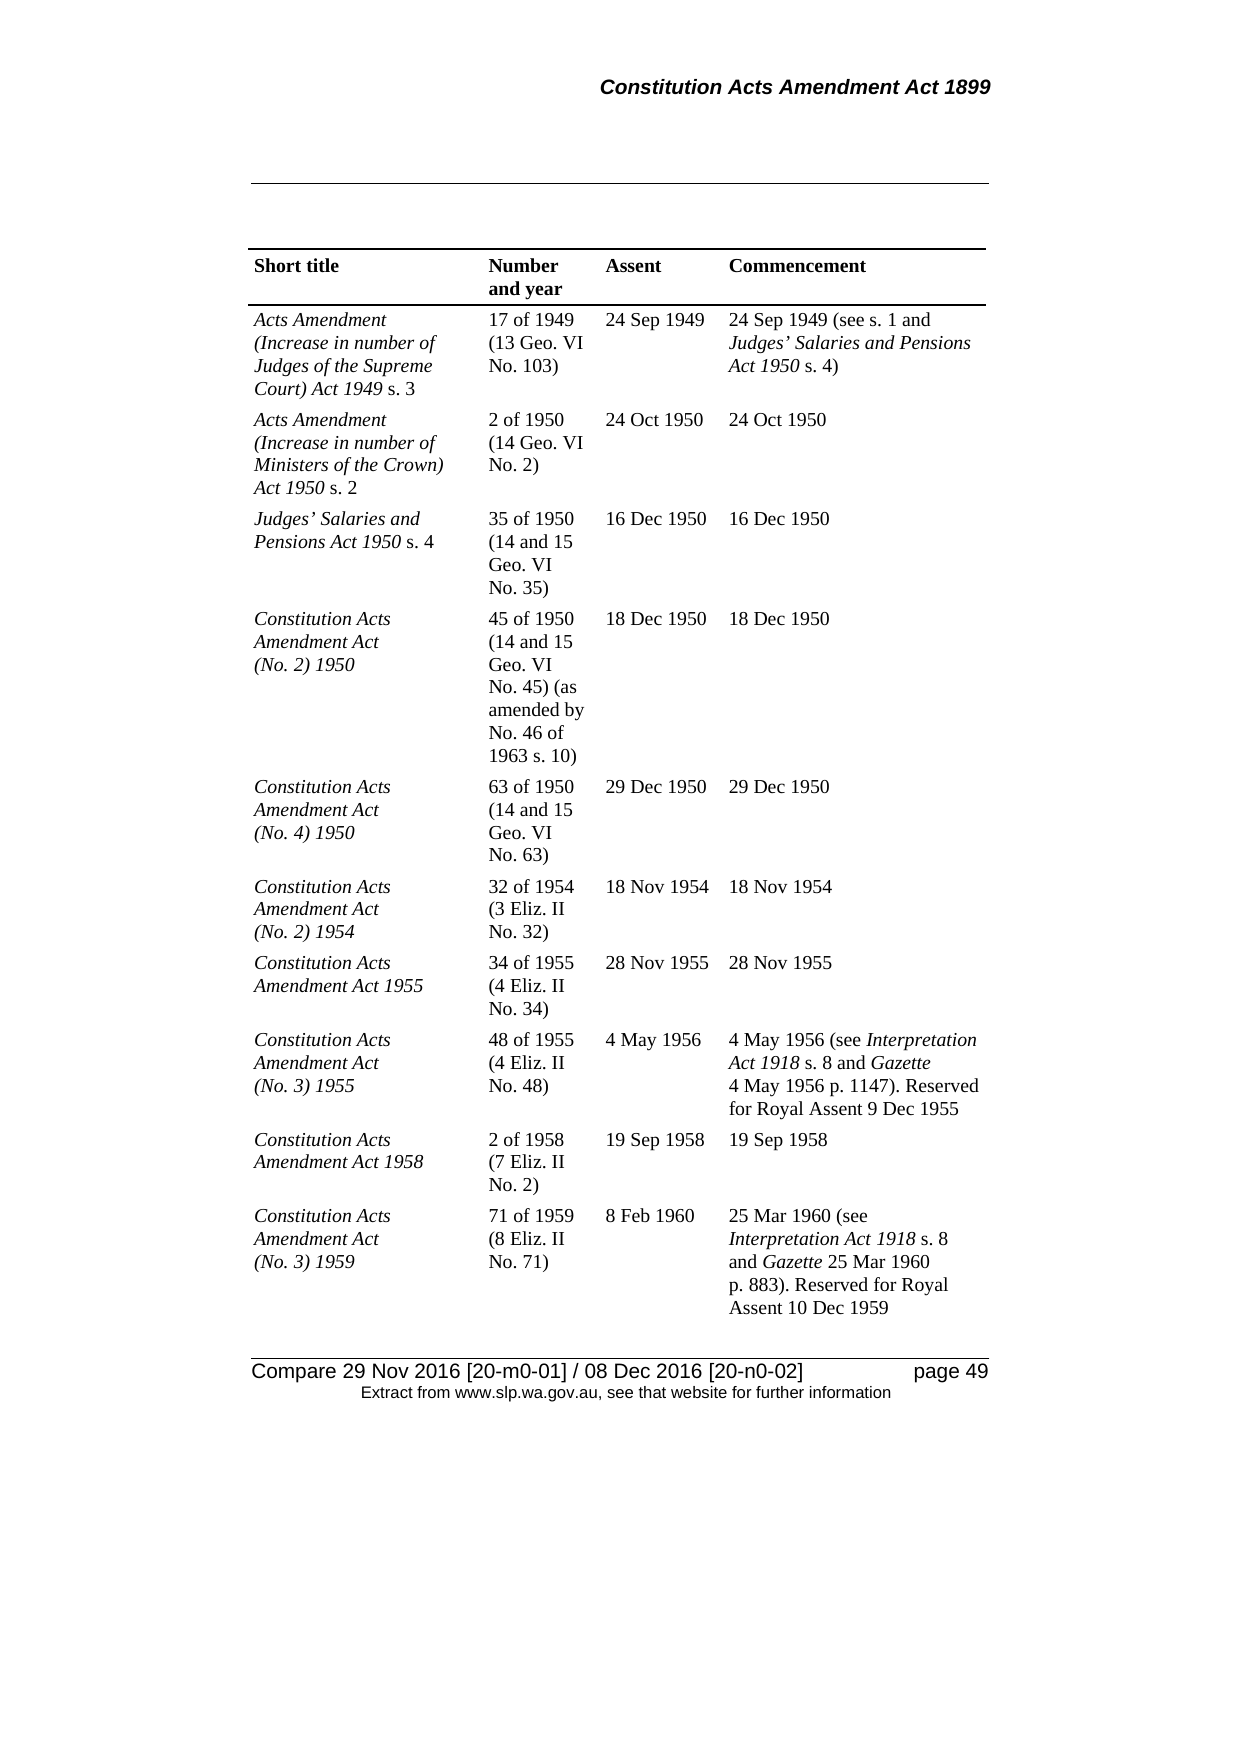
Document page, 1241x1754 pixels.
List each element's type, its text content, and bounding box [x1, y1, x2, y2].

table_cell Acts Amendment (Increase in number of Ministers of the Crown) Act 1950 s. 2 [248, 404, 482, 503]
table_cell 4 May 1956 [600, 1024, 723, 1123]
table_cell Constitution Acts Amendment Act 1958 [248, 1124, 482, 1200]
table_cell Constitution Acts Amendment Act (No. 4) 1950 [248, 771, 482, 870]
table_cell Constitution Acts Amendment Act 1955 [248, 947, 482, 1024]
table_header Short title [248, 250, 482, 304]
table_header Commencement [723, 250, 986, 304]
table_cell 63 of 1950 (14 and 15 Geo. VI No. 63) [483, 771, 599, 870]
table_cell 8 Feb 1960 [600, 1200, 723, 1323]
table_cell 4 May 1956 (see Interpretation Act 1918 s. 8 and Gazette 4 May 1956 p. 1147). Reserved for Royal Assent 9 Dec 1955 [723, 1024, 986, 1123]
table_cell Acts Amendment (Increase in number of Judges of the Supreme Court) Act 1949 s. 3 [248, 306, 482, 404]
table_cell 24 Sep 1949 [600, 306, 723, 404]
table_header Assent [600, 250, 723, 304]
table_cell 18 Dec 1950 [723, 603, 986, 771]
table_cell 34 of 1955 (4 Eliz. II No. 34) [483, 947, 599, 1024]
table_cell 45 of 1950 (14 and 15 Geo. VI No. 45) (as amended by No. 46 of 1963 s. 10) [483, 603, 599, 771]
table_cell Judges’ Salaries and Pensions Act 1950 s. 4 [248, 503, 482, 603]
table_cell 19 Sep 1958 [600, 1124, 723, 1200]
table_cell Constitution Acts Amendment Act (No. 2) 1950 [248, 603, 482, 771]
table_cell 16 Dec 1950 [723, 503, 986, 603]
table_cell 28 Nov 1955 [723, 947, 986, 1024]
table_cell 28 Nov 1955 [600, 947, 723, 1024]
table_cell 19 Sep 1958 [723, 1124, 986, 1200]
table_cell 18 Dec 1950 [600, 603, 723, 771]
table_cell 18 Nov 1954 [600, 870, 723, 947]
table_cell 29 Dec 1950 [600, 771, 723, 870]
table_cell 2 of 1950 (14 Geo. VI No. 2) [483, 404, 599, 503]
table_header Number and year [483, 250, 599, 304]
table_cell Constitution Acts Amendment Act (No. 2) 1954 [248, 870, 482, 947]
table_cell 71 of 1959 (8 Eliz. II No. 71) [483, 1200, 599, 1323]
table_cell 17 of 1949 (13 Geo. VI No. 103) [483, 306, 599, 404]
table_cell 18 Nov 1954 [723, 870, 986, 947]
table_cell Constitution Acts Amendment Act (No. 3) 1959 [248, 1200, 482, 1323]
table_cell 25 Mar 1960 (see Interpretation Act 1918 s. 8 and Gazette 25 Mar 1960 p. 883). Reserved for Royal Assent 10 Dec 1959 [723, 1200, 986, 1323]
table_cell 35 of 1950 (14 and 15 Geo. VI No. 35) [483, 503, 599, 603]
table_cell Constitution Acts Amendment Act (No. 3) 1955 [248, 1024, 482, 1123]
table_cell 32 of 1954 (3 Eliz. II No. 32) [483, 870, 599, 947]
table_cell 24 Sep 1949 (see s. 1 and Judges’ Salaries and Pensions Act 1950 s. 4) [723, 306, 986, 404]
table_cell 29 Dec 1950 [723, 771, 986, 870]
table_cell 16 Dec 1950 [600, 503, 723, 603]
table_cell 24 Oct 1950 [600, 404, 723, 503]
table_cell 2 of 1958 (7 Eliz. II No. 2) [483, 1124, 599, 1200]
table_cell 24 Oct 1950 [723, 404, 986, 503]
table_cell 48 of 1955 (4 Eliz. II No. 48) [483, 1024, 599, 1123]
